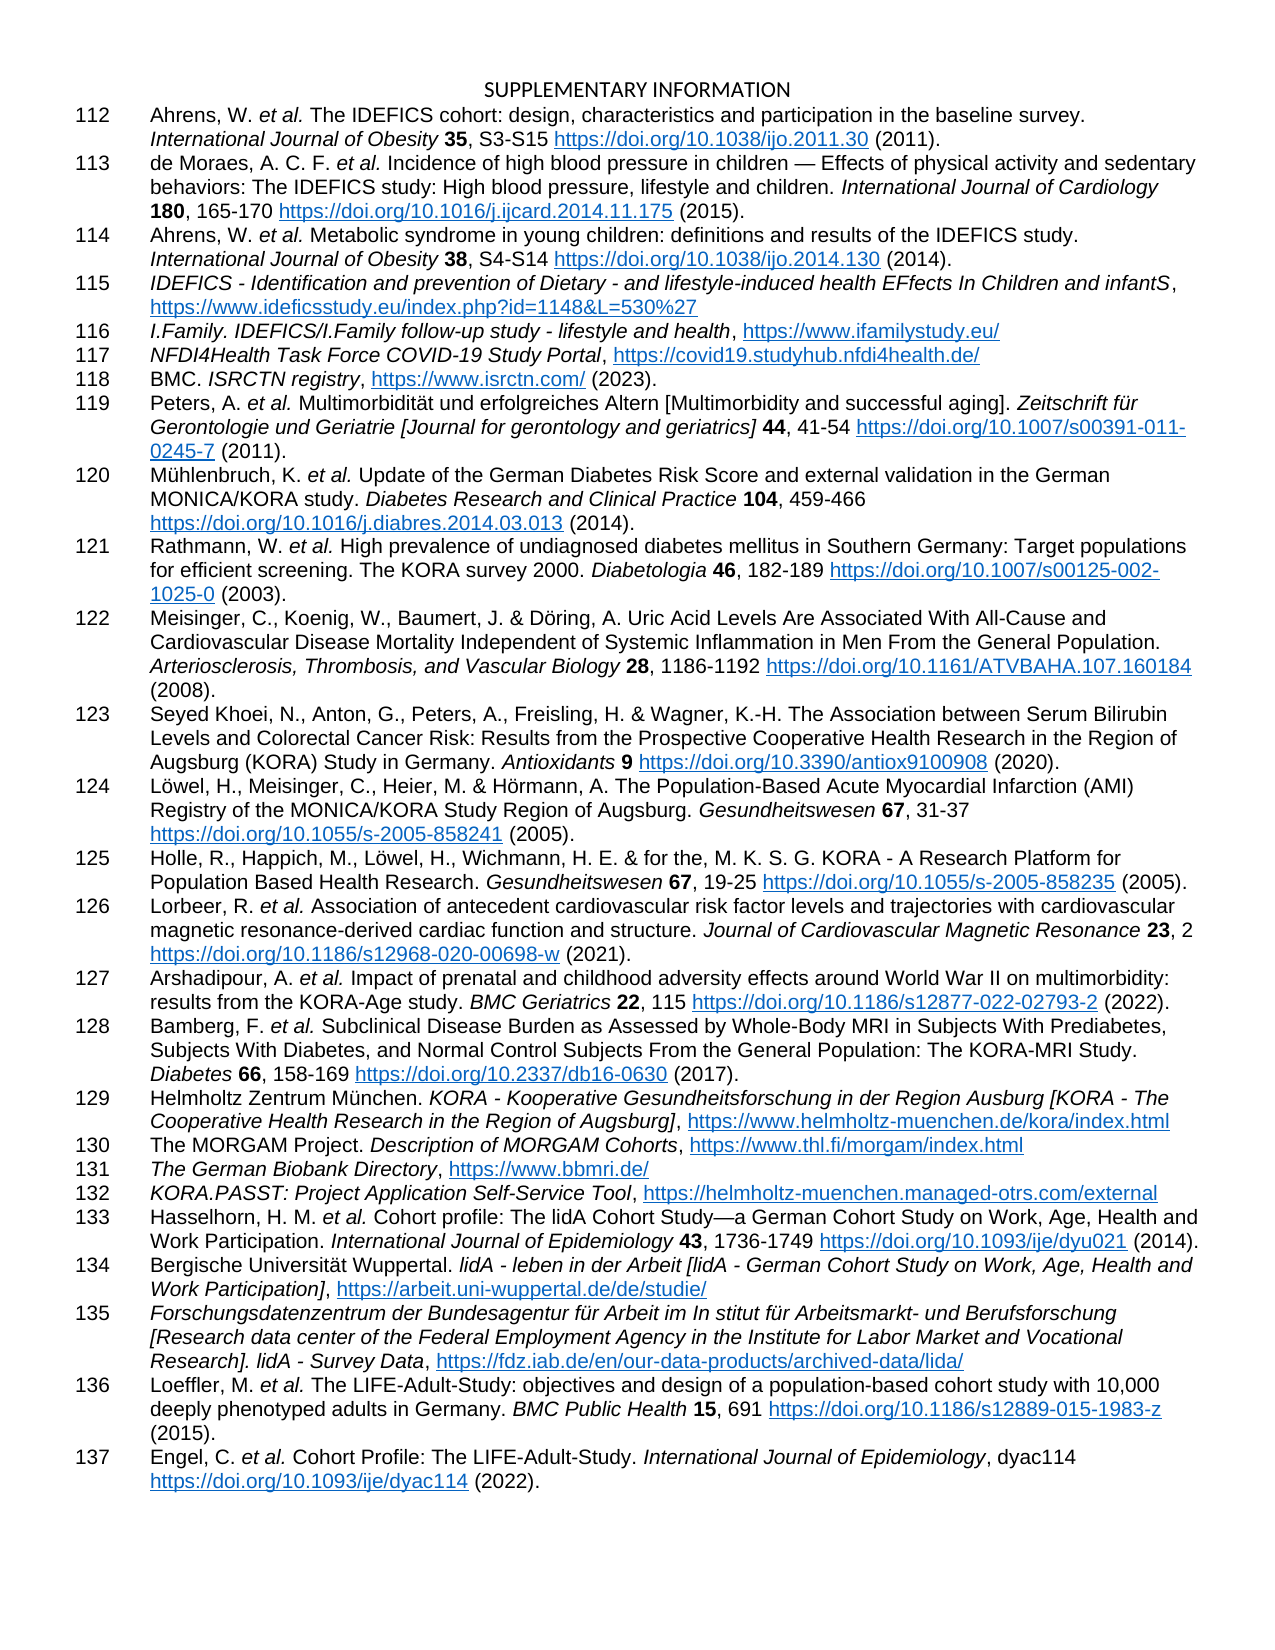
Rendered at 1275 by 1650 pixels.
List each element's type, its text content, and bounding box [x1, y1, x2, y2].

text 118 BMC. ISRCTN registry, https://www.isrctn.com/ (2023). [75, 367, 1200, 391]
text 119 Peters, A. et al. Multimorbidität und erfolgreiches Altern [Multimorbidity and successful aging]. Zeitschrift für Gerontologie und Geriatrie [Journal for gerontology and geriatrics] 44, 41-54 https://doi.org/10.1007/s00391-011-0245-7 (2011). [75, 391, 1200, 462]
text 113 de Moraes, A. C. F. et al. Incidence of high blood pressure in children — Effects of physical activity and sedentary behaviors: The IDEFICS study: High blood pressure, lifestyle and children. International Journal of Cardiology 180, 165-170 https://doi.org/10.1016/j.ijcard.2014.11.175 (2015). [75, 151, 1200, 223]
text 135 Forschungsdatenzentrum der Bundesagentur für Arbeit im In stitut für Arbeitsmarkt- und Berufsforschung [Research data center of the Federal Employment Agency in the Institute for Labor Market and Vocational Research]. lidA - Survey Data, https://fdz.iab.de/en/our-data-products/archived-data/lida/ [75, 1301, 1200, 1373]
text 115 IDEFICS - Identification and prevention of Dietary - and lifestyle-induced health EFfects In Children and infantS, https://www.ideficsstudy.eu/index.php?id=1148&L=530%27 [75, 271, 1200, 319]
text 112 Ahrens, W. et al. The IDEFICS cohort: design, characteristics and participation in the baseline survey. International Journal of Obesity 35, S3-S15 https://doi.org/10.1038/ijo.2011.30 (2011). [75, 103, 1200, 151]
text 126 Lorbeer, R. et al. Association of antecedent cardiovascular risk factor levels and trajectories with cardiovascular magnetic resonance-derived cardiac function and structure. Journal of Cardiovascular Magnetic Resonance 23, 2 https://doi.org/10.1186/s12968-020-00698-w (2021). [75, 894, 1200, 966]
text 129 Helmholtz Zentrum München. KORA - Kooperative Gesundheitsforschung in der Region Ausburg [KORA - The Cooperative Health Research in the Region of Augsburg], https://www.helmholtz-muenchen.de/kora/index.html [75, 1085, 1200, 1133]
text 134 Bergische Universität Wuppertal. lidA - leben in der Arbeit [lidA - German Cohort Study on Work, Age, Health and Work Participation], https://arbeit.uni-wuppertal.de/de/studie/ [75, 1253, 1200, 1301]
text 124 Löwel, H., Meisinger, C., Heier, M. & Hörmann, A. The Population-Based Acute Myocardial Infarction (AMI) Registry of the MONICA/KORA Study Region of Augsburg. Gesundheitswesen 67, 31-37 https://doi.org/10.1055/s-2005-858241 (2005). [75, 774, 1200, 846]
text 117 NFDI4Health Task Force COVID-19 Study Portal, https://covid19.studyhub.nfdi4health.de/ [75, 343, 1200, 367]
text 120 Mühlenbruch, K. et al. Update of the German Diabetes Risk Score and external validation in the German MONICA/KORA study. Diabetes Research and Clinical Practice 104, 459-466 https://doi.org/10.1016/j.diabres.2014.03.013 (2014). [75, 462, 1200, 534]
text 132 KORA.PASST: Project Application Self-Service Tool, https://helmholtz-muenchen.managed-otrs.com/external [75, 1181, 1200, 1205]
text 122 Meisinger, C., Koenig, W., Baumert, J. & Döring, A. Uric Acid Levels Are Associated With All-Cause and Cardiovascular Disease Mortality Independent of Systemic Inflammation in Men From the General Population. Arteriosclerosis, Thrombosis, and Vascular Biology 28, 1186-1192 https://doi.org/10.1161/ATVBAHA.107.160184 (2008). [75, 606, 1200, 702]
text 130 The MORGAM Project. Description of MORGAM Cohorts, https://www.thl.fi/morgam/index.html [75, 1133, 1200, 1157]
text 125 Holle, R., Happich, M., Löwel, H., Wichmann, H. E. & for the, M. K. S. G. KORA - A Research Platform for Population Based Health Research. Gesundheitswesen 67, 19-25 https://doi.org/10.1055/s-2005-858235 (2005). [75, 846, 1200, 894]
text 116 I.Family. IDEFICS/I.Family follow-up study - lifestyle and health, https://www.ifamilystudy.eu/ [75, 319, 1200, 343]
text 137 Engel, C. et al. Cohort Profile: The LIFE-Adult-Study. International Journal of Epidemiology, dyac114 https://doi.org/10.1093/ije/dyac114 (2022). [75, 1445, 1200, 1493]
text 136 Loeffler, M. et al. The LIFE-Adult-Study: objectives and design of a population-based cohort study with 10,000 deeply phenotyped adults in Germany. BMC Public Health 15, 691 https://doi.org/10.1186/s12889-015-1983-z (2015). [75, 1373, 1200, 1445]
text 114 Ahrens, W. et al. Metabolic syndrome in young children: definitions and results of the IDEFICS study. International Journal of Obesity 38, S4-S14 https://doi.org/10.1038/ijo.2014.130 (2014). [75, 223, 1200, 271]
text 123 Seyed Khoei, N., Anton, G., Peters, A., Freisling, H. & Wagner, K.-H. The Association between Serum Bilirubin Levels and Colorectal Cancer Risk: Results from the Prospective Cooperative Health Research in the Region of Augsburg (KORA) Study in Germany. Antioxidants 9 https://doi.org/10.3390/antiox9100908 (2020). [75, 702, 1200, 774]
text 133 Hasselhorn, H. M. et al. Cohort profile: The lidA Cohort Study—a German Cohort Study on Work, Age, Health and Work Participation. International Journal of Epidemiology 43, 1736-1749 https://doi.org/10.1093/ije/dyu021 (2014). [75, 1205, 1200, 1253]
text 128 Bamberg, F. et al. Subclinical Disease Burden as Assessed by Whole-Body MRI in Subjects With Prediabetes, Subjects With Diabetes, and Normal Control Subjects From the General Population: The KORA-MRI Study. Diabetes 66, 158-169 https://doi.org/10.2337/db16-0630 (2017). [75, 1013, 1200, 1085]
text 131 The German Biobank Directory, https://www.bbmri.de/ [75, 1157, 1200, 1181]
text 121 Rathmann, W. et al. High prevalence of undiagnosed diabetes mellitus in Southern Germany: Target populations for efficient screening. The KORA survey 2000. Diabetologia 46, 182-189 https://doi.org/10.1007/s00125-002-1025-0 (2003). [75, 534, 1200, 606]
text 127 Arshadipour, A. et al. Impact of prenatal and childhood adversity effects around World War II on multimorbidity: results from the KORA-Age study. BMC Geriatrics 22, 115 https://doi.org/10.1186/s12877-022-02793-2 (2022). [75, 966, 1200, 1013]
